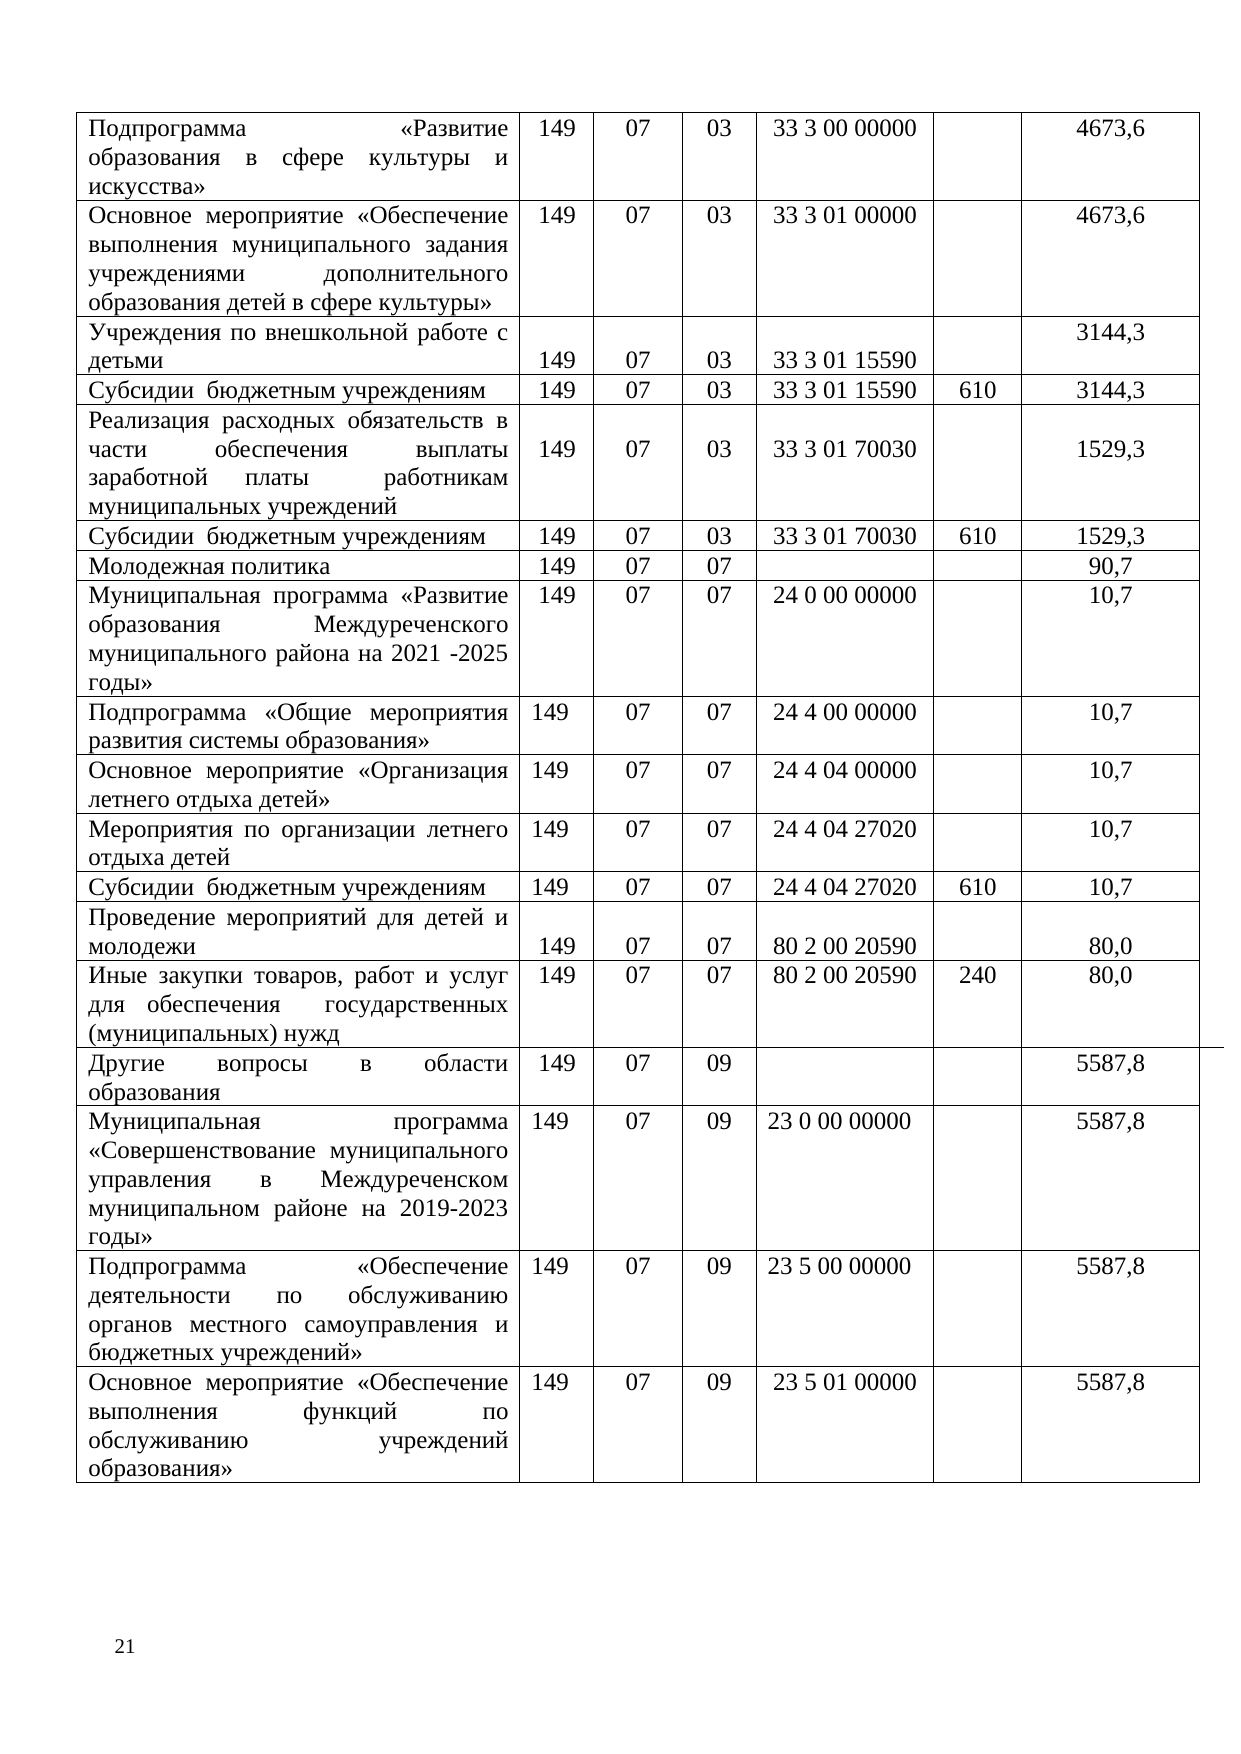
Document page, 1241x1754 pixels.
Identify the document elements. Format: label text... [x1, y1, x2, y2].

table_cell 80,0 [1022, 902, 1199, 959]
table_cell 149 [520, 814, 593, 871]
table_cell 33 3 01 15590 [757, 375, 933, 404]
table_cell 07 [594, 872, 682, 901]
table_cell Реализация расходных обязательств в части обеспечения выплаты заработной платы работникам муниципальных учреждений [77, 405, 519, 520]
table_cell 33 3 01 70030 [757, 521, 933, 550]
table_cell 07 [594, 1048, 682, 1105]
table_cell 07 [594, 1367, 682, 1482]
table_cell 149 [520, 317, 593, 374]
table_cell 07 [683, 961, 756, 1047]
table_cell 33 3 01 70030 [757, 405, 933, 520]
table_cell Субсидии бюджетным учреждениям [77, 521, 519, 550]
table_cell 5587,8 [1022, 1048, 1199, 1105]
table_cell Проведение мероприятий для детей и молодежи [77, 902, 519, 959]
table_cell 23 0 00 00000 [757, 1106, 933, 1250]
table_cell 24 4 04 27020 [757, 814, 933, 871]
table_cell 4673,6 [1022, 113, 1199, 199]
table_cell Подпрограмма «Общие мероприятия развития системы образования» [77, 697, 519, 754]
table_cell [934, 1367, 1021, 1482]
table_cell 240 [934, 961, 1021, 1047]
table_cell Основное мероприятие «Обеспечение выполнения функций по обслуживанию учреждений образования» [77, 1367, 519, 1482]
table_cell [934, 113, 1021, 199]
table_cell 03 [683, 113, 756, 199]
table_cell [934, 697, 1021, 754]
table_cell 07 [594, 1251, 682, 1366]
table_cell 5587,8 [1022, 1251, 1199, 1366]
table_cell 24 4 00 00000 [757, 697, 933, 754]
table_cell [934, 581, 1021, 696]
table_cell 07 [594, 317, 682, 374]
table_cell 24 0 00 00000 [757, 581, 933, 696]
table_cell Основное мероприятие «Организация летнего отдыха детей» [77, 755, 519, 813]
table_cell 149 [520, 755, 593, 813]
table_cell 33 3 01 15590 [757, 317, 933, 374]
table_cell [934, 201, 1021, 316]
table_cell 09 [683, 1048, 756, 1105]
table_cell 10,7 [1022, 814, 1199, 871]
table_cell Другие вопросы в области образования [77, 1048, 519, 1105]
table_cell 149 [520, 581, 593, 696]
table_cell 07 [594, 697, 682, 754]
table_cell Подпрограмма «Развитие образования в сфере культуры и искусства» [77, 113, 519, 199]
table_cell 07 [594, 581, 682, 696]
table_cell 07 [594, 902, 682, 959]
table_cell 07 [683, 581, 756, 696]
table_cell Подпрограмма «Обеспечение деятельности по обслуживанию органов местного самоуправления и бюджетных учреждений» [77, 1251, 519, 1366]
table_cell 149 [520, 902, 593, 959]
table_cell 07 [594, 201, 682, 316]
table_cell 09 [683, 1367, 756, 1482]
table_cell 5587,8 [1022, 1367, 1199, 1482]
table_cell 610 [934, 521, 1021, 550]
table_cell 4673,6 [1022, 201, 1199, 316]
table_cell 24 4 04 27020 [757, 872, 933, 901]
table_cell 07 [683, 902, 756, 959]
table_cell 149 [520, 1106, 593, 1250]
table_cell 07 [683, 755, 756, 813]
table_cell 3144,3 [1022, 375, 1199, 404]
table_cell 10,7 [1022, 755, 1199, 813]
table_cell 10,7 [1022, 581, 1199, 696]
table_cell 07 [594, 551, 682, 579]
table_cell 09 [683, 1106, 756, 1250]
table_cell 149 [520, 1251, 593, 1366]
table_cell 23 5 01 00000 [757, 1367, 933, 1482]
table_cell 07 [594, 113, 682, 199]
table_cell [757, 1048, 933, 1105]
table_cell 1529,3 [1022, 405, 1199, 520]
table_cell 149 [520, 697, 593, 754]
table_cell 07 [683, 551, 756, 579]
table_cell 03 [683, 521, 756, 550]
table_cell 23 5 00 00000 [757, 1251, 933, 1366]
table_cell Муниципальная программа «Развитие образования Междуреченского муниципального района на 2021 -2025 годы» [77, 581, 519, 696]
table_cell 3144,3 [1022, 317, 1199, 374]
table_cell 07 [594, 521, 682, 550]
table_cell 33 3 01 00000 [757, 201, 933, 316]
table_cell 149 [520, 1048, 593, 1105]
table_cell 07 [594, 961, 682, 1047]
table_cell 09 [683, 1251, 756, 1366]
table_cell Мероприятия по организации летнего отдыха детей [77, 814, 519, 871]
table_cell 80 2 00 20590 [757, 961, 933, 1047]
table_cell 07 [594, 375, 682, 404]
table_cell 610 [934, 375, 1021, 404]
table_cell 07 [594, 1106, 682, 1250]
table_cell 07 [594, 405, 682, 520]
table_cell 03 [683, 375, 756, 404]
table_cell [934, 755, 1021, 813]
table_cell 149 [520, 375, 593, 404]
table_cell 07 [594, 755, 682, 813]
table_cell [934, 317, 1021, 374]
table_cell [934, 1106, 1021, 1250]
table_cell 149 [520, 113, 593, 199]
table_cell 1529,3 [1022, 521, 1199, 550]
table_cell [934, 1251, 1021, 1366]
table_cell 07 [683, 872, 756, 901]
table_cell 07 [683, 814, 756, 871]
table_cell Основное мероприятие «Обеспечение выполнения муниципального задания учреждениями дополнительного образования детей в сфере культуры» [77, 201, 519, 316]
table_cell [934, 551, 1021, 579]
table_cell 07 [683, 697, 756, 754]
table_cell 149 [520, 872, 593, 901]
table_cell 80,0 [1022, 961, 1199, 1047]
table_cell Муниципальная программа «Совершенствование муниципального управления в Междуреченском муниципальном районе на 2019-2023 годы» [77, 1106, 519, 1250]
table_cell 03 [683, 201, 756, 316]
table_cell 33 3 00 00000 [757, 113, 933, 199]
table_cell [1200, 960, 1224, 1047]
table_cell 149 [520, 521, 593, 550]
table_cell Молодежная политика [77, 551, 519, 579]
table_cell Субсидии бюджетным учреждениям [77, 375, 519, 404]
table_cell [934, 814, 1021, 871]
table_cell 149 [520, 961, 593, 1047]
table_cell 10,7 [1022, 697, 1199, 754]
table_cell 610 [934, 872, 1021, 901]
table_cell 03 [683, 405, 756, 520]
table_cell 149 [520, 1367, 593, 1482]
table_cell 90,7 [1022, 551, 1199, 579]
table_cell 149 [520, 551, 593, 579]
table_cell Иные закупки товаров, работ и услуг для обеспечения государственных (муниципальных) нужд [77, 961, 519, 1047]
table_cell 149 [520, 201, 593, 316]
table_cell [934, 1048, 1021, 1105]
table_cell Субсидии бюджетным учреждениям [77, 872, 519, 901]
table_cell [757, 551, 933, 579]
table_cell 07 [594, 814, 682, 871]
table_cell Учреждения по внешкольной работе с детьми [77, 317, 519, 374]
table_cell 10,7 [1022, 872, 1199, 901]
table_cell 80 2 00 20590 [757, 902, 933, 959]
table_cell [934, 405, 1021, 520]
table_cell [934, 902, 1021, 959]
table_cell 24 4 04 00000 [757, 755, 933, 813]
table_cell 5587,8 [1022, 1106, 1199, 1250]
table_cell 149 [520, 405, 593, 520]
table_cell 03 [683, 317, 756, 374]
